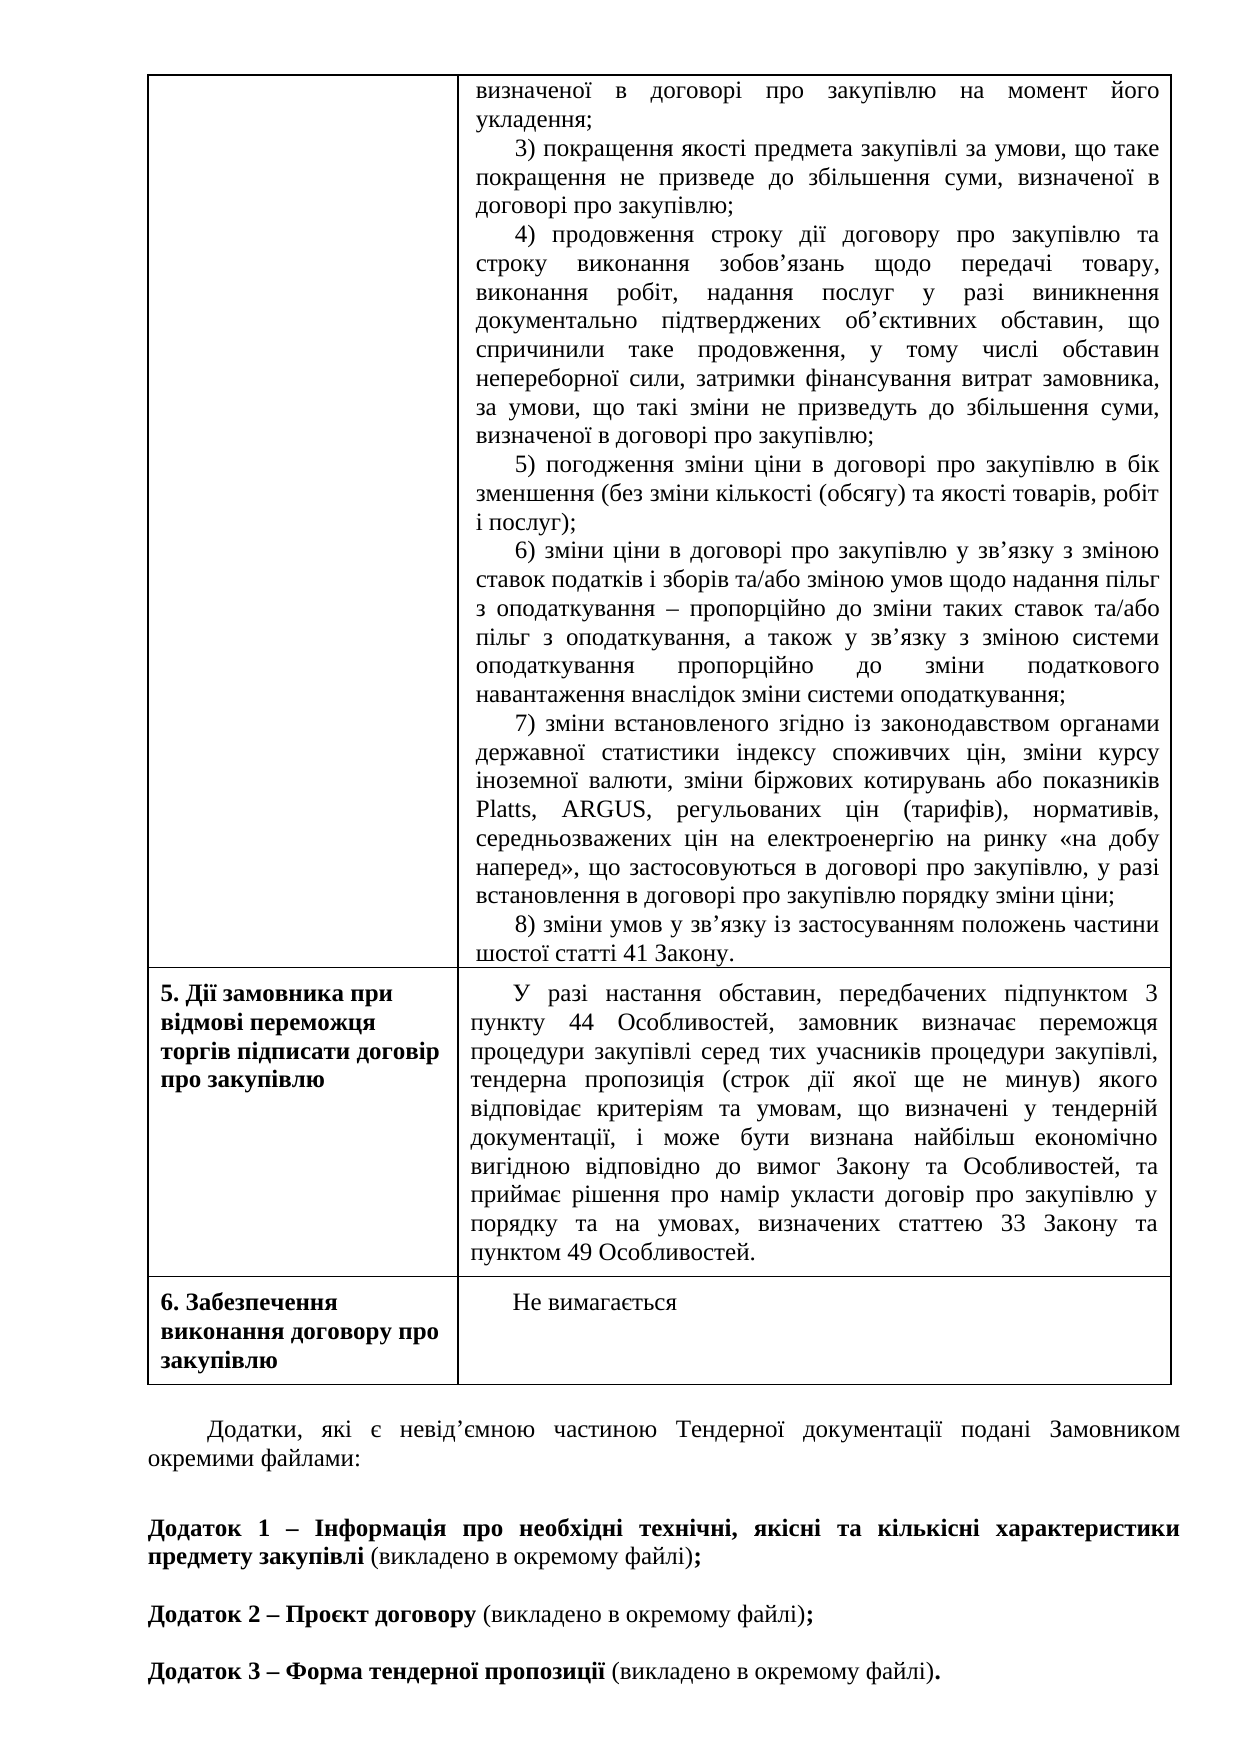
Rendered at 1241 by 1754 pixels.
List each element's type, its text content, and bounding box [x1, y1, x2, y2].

table_cell Не вимагається [459, 1277, 1170, 1383]
table_cell 5. Дії замовника при відмові переможця торгів підписати договір про закупівлю [149, 968, 457, 1276]
text Додаток 2 – Проєкт договору (викладено в окремому файлі); [148, 1599, 1181, 1628]
text Додатки, які є невід’ємною частиною Тендерної документації подані Замовником окремими файлами: [148, 1414, 1181, 1471]
text Додаток 3 – Форма тендерної пропозиції (викладено в окремому файлі). [148, 1656, 1181, 1685]
text Додаток 1 – Інформація про необхідні технічні, якісні та кількісні характеристики предмету закупівлі (викладено в окремому файлі); [148, 1513, 1181, 1570]
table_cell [149, 76, 457, 967]
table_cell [459, 76, 1170, 967]
table_cell 6. Забезпечення виконання договору про закупівлю [149, 1277, 457, 1383]
table_cell У разі настання обставин, передбачених підпунктом 3 пункту 44 Особливостей, замовник визначає переможця процедури закупівлі серед тих учасників процедури закупівлі, тендерна пропозиція (строк дії якої ще не минув) якого відповідає критеріям та умовам, що визначені у тендерній документації, і може бути визнана найбільш економічно вигідною відповідно до вимог Закону та Особливостей, та приймає рішення про намір укласти договір про закупівлю у порядку та на умовах, визначених статтею 33 Закону та пунктом 49 Особливостей. [459, 968, 1170, 1276]
